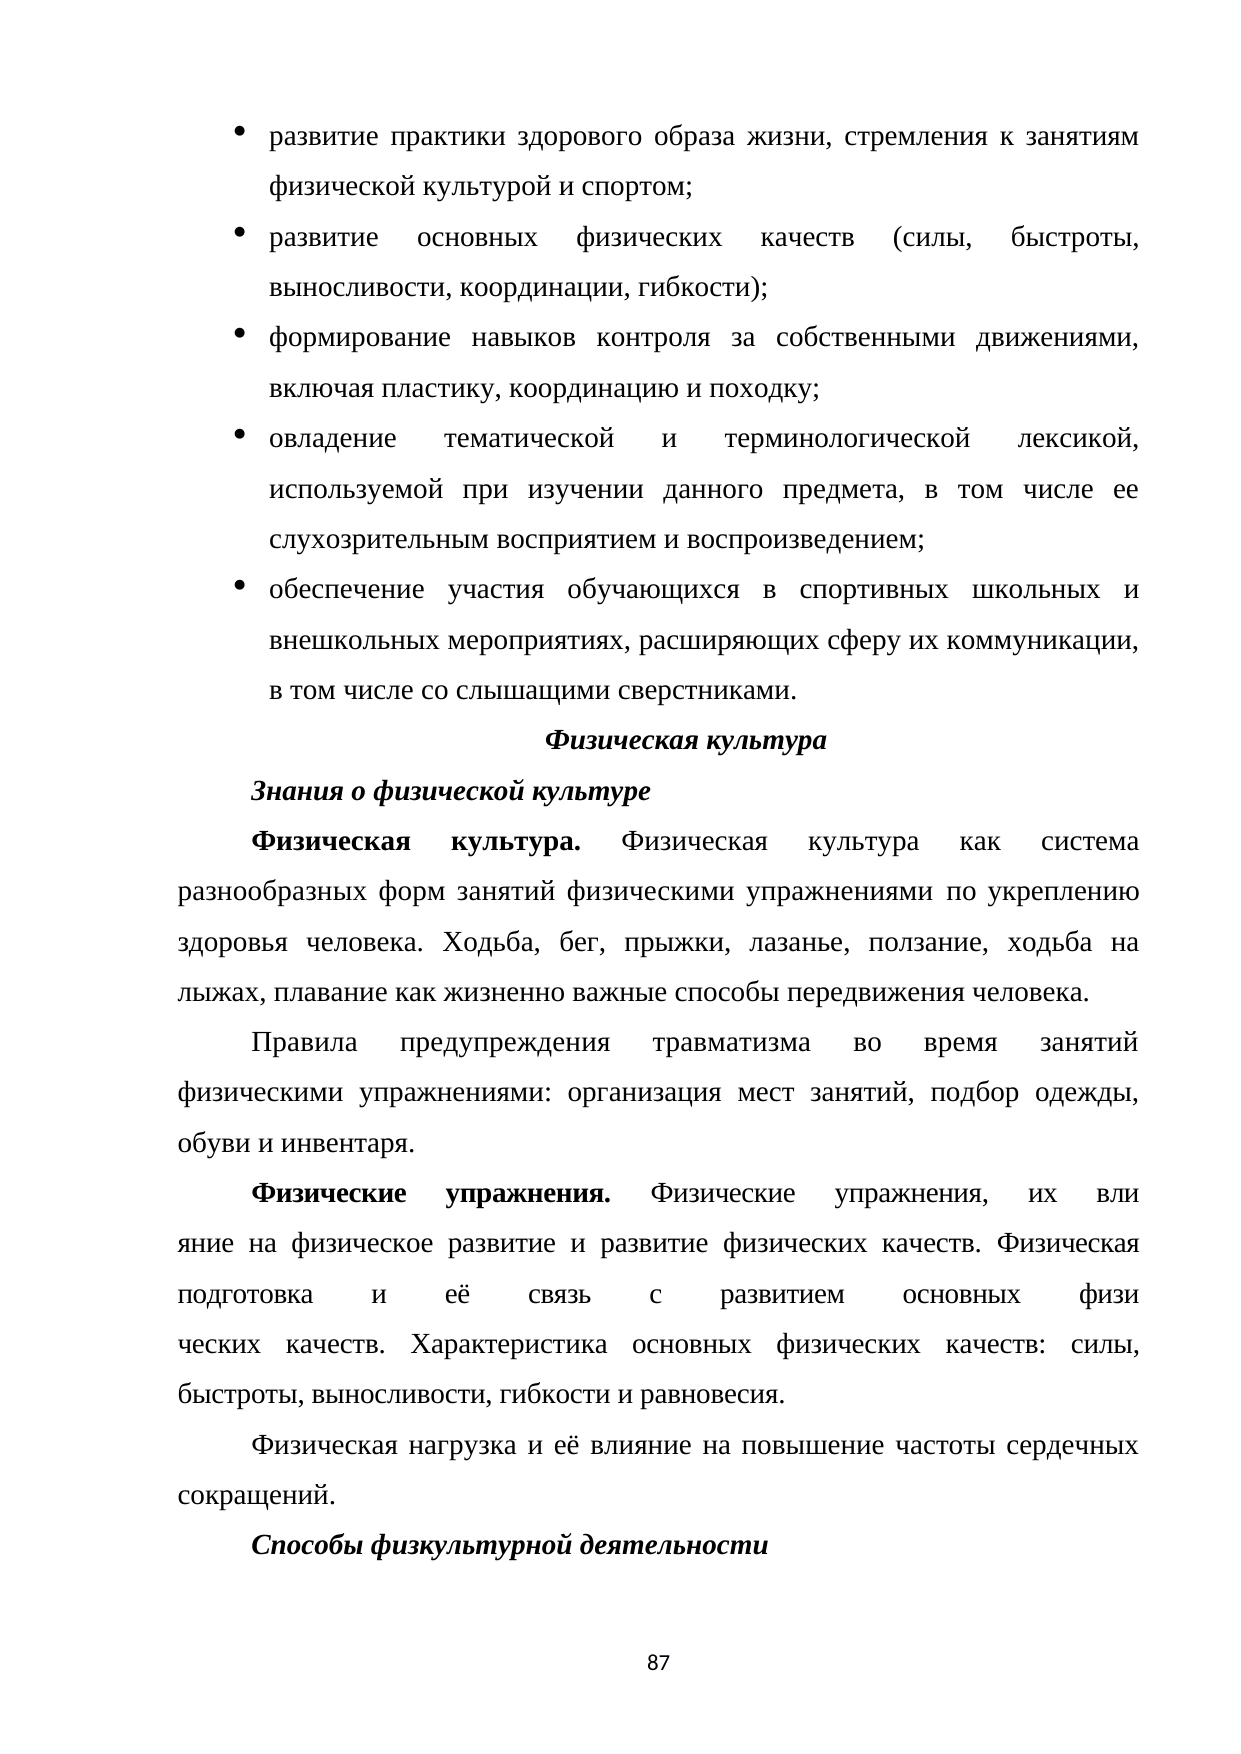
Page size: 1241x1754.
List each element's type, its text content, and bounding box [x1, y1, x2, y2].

text Способы физкультурной деятельности [177, 1527, 1140, 1561]
text Физические упражнения. Физические упражнения, их вли­ яние на физическое развитие и развитие физических качеств. Физическая подготовка и её связь с развитием основных физи­ ческих качеств. Характеристика основных физических качеств: силы, быстроты, выносливости, гибкости и равновесия. [177, 1175, 1140, 1410]
text Знания о физической культуре [177, 773, 1140, 806]
list развитие практики здорового образа жизни, стремления к занятиям физической культурой и спортом; [234, 118, 1140, 202]
list обеспечение участия обучающихся в спортивных школьных и внешкольных мероприятиях, расширяющих сферу их коммуникации, в том числе со слышащими сверстниками. [234, 571, 1140, 706]
text Правила предупреждения травматизма во время занятий физическими упражнениями: организация мест занятий, подбор одежды, обуви и инвентаря. [177, 1024, 1140, 1158]
list формирование навыков контроля за собственными движениями, включая пластику, координацию и походку; [234, 319, 1140, 403]
list овладение тематической и терминологической лексикой, используемой при изучении данного предмета, в том числе ее слухозрительным восприятием и воспроизведением; [234, 420, 1140, 554]
text Физическая культура. Физическая культура как система разнообразных форм занятий физическими упражнениями по укреплению здоровья человека. Ходьба, бег, прыжки, лазанье, ползание, ходьба на лыжах, плавание как жизненно важные способы передвижения человека. [177, 823, 1140, 1007]
text Физическая культура [177, 722, 1140, 756]
text Физическая нагрузка и её влияние на повышение частоты сердечных сокращений. [177, 1427, 1140, 1511]
list развитие основных физических качеств (силы, быстроты, выносливости, координации, гибкости); [234, 219, 1140, 303]
